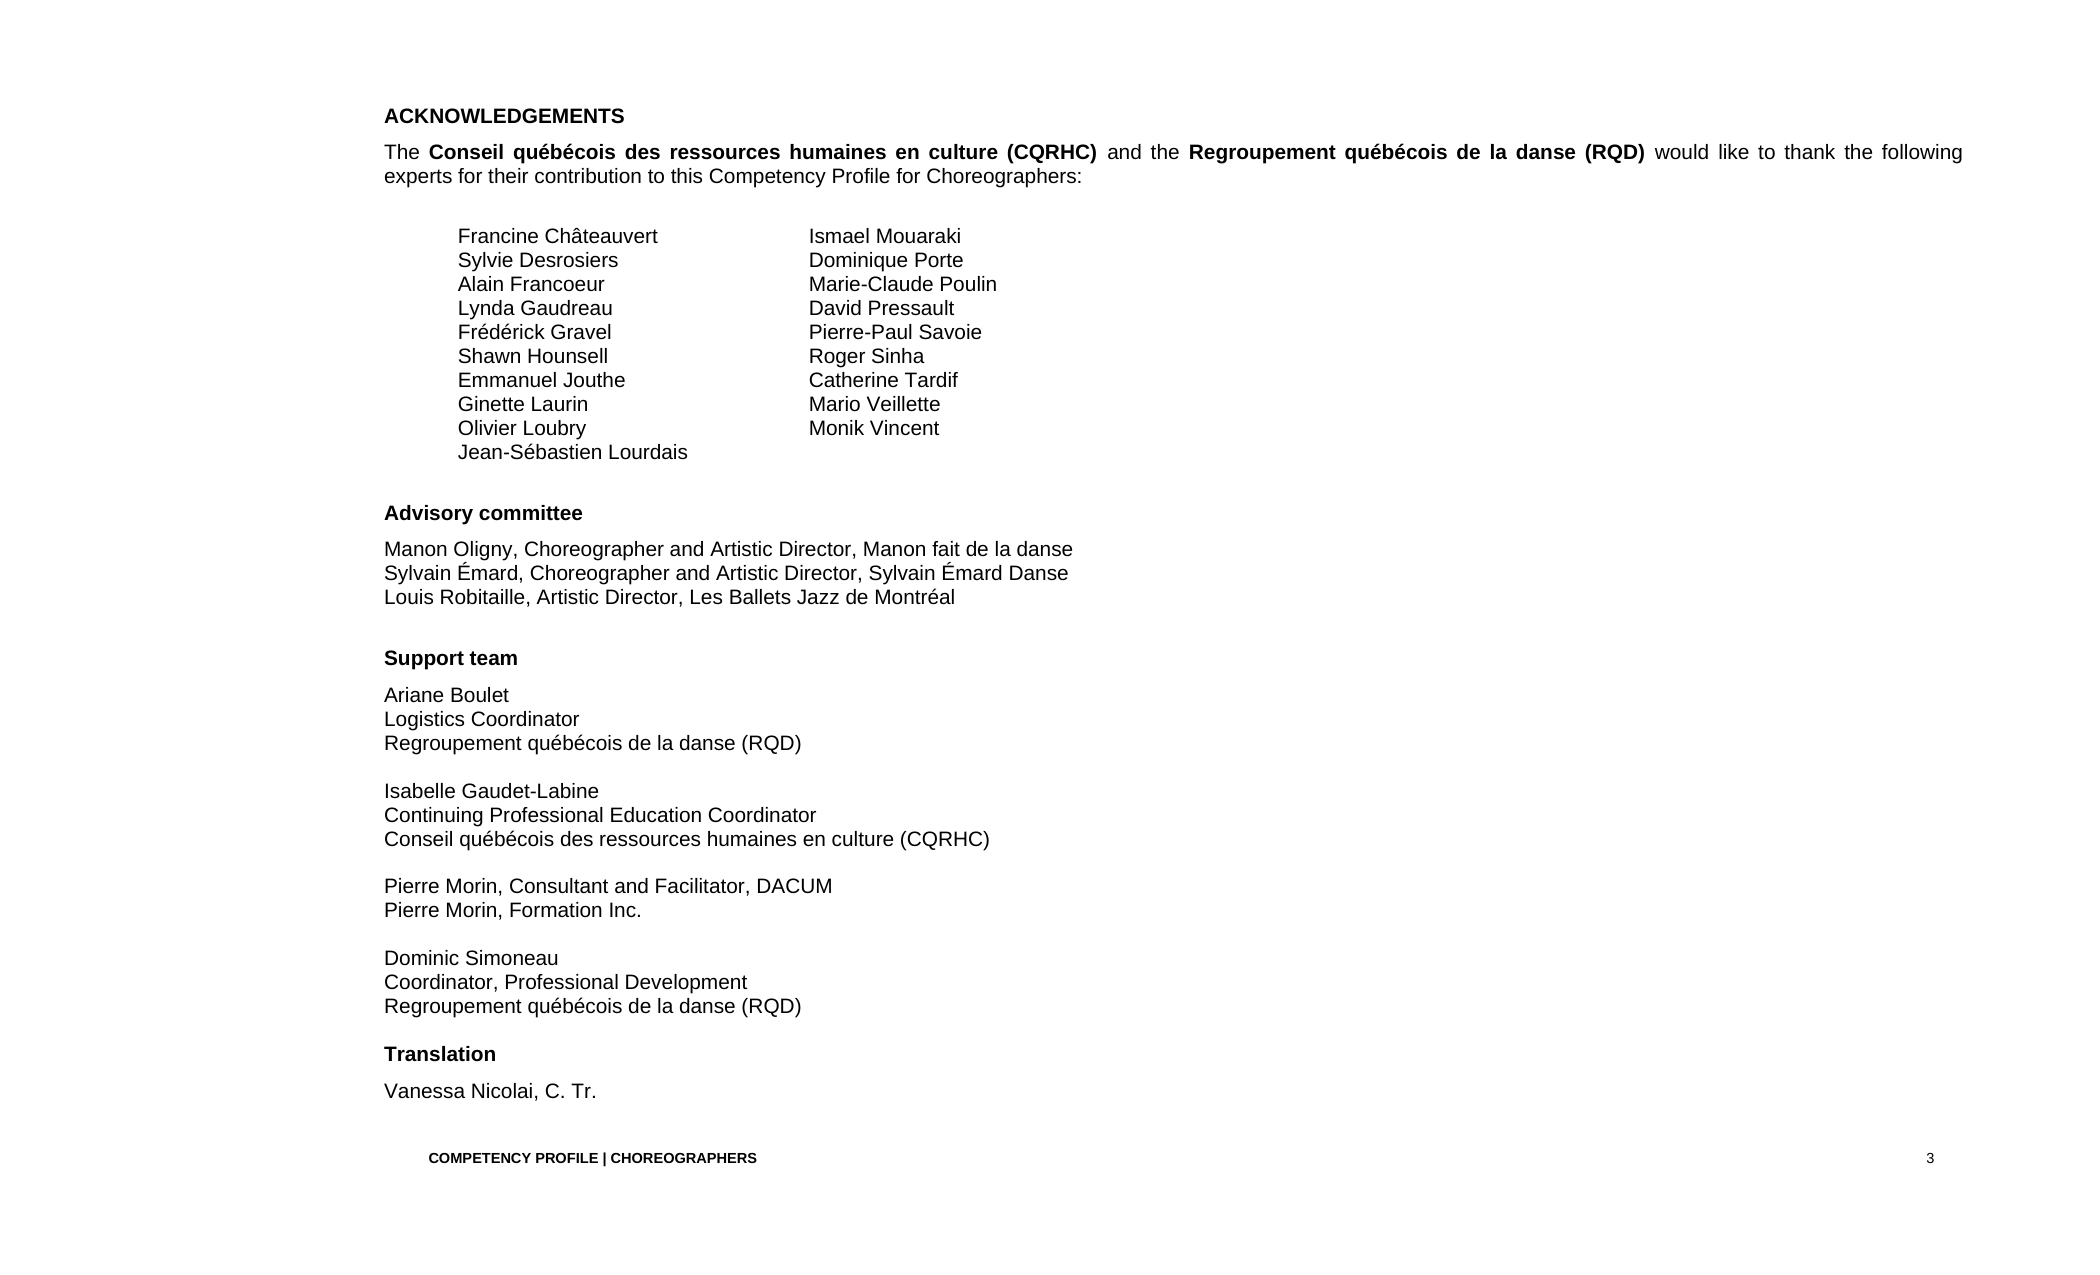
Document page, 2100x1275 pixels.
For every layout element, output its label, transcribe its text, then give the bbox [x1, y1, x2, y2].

text Louis Robitaille, Artistic Director, Les Ballets Jazz de Montréal [384, 585, 1964, 609]
text Regroupement québécois de la danse (RQD) [384, 731, 1964, 754]
text Manon Oligny, Choreographer and Artistic Director, Manon fait de la danse [384, 537, 1964, 561]
text Regroupement québécois de la danse (RQD) [384, 994, 1964, 1018]
text Isabelle Gaudet-Labine [384, 778, 1964, 802]
text Sylvain Émard, Choreographer and Artistic Director, Sylvain Émard Danse [384, 561, 1964, 585]
text ACKNOWLEDGEMENTS [384, 103, 1964, 127]
text Translation [310, 1042, 1964, 1066]
text Vanessa Nicolai, C. Tr. [384, 1078, 1964, 1102]
table_header Ismael Mouaraki Dominique Porte Marie-Claude Poulin David Pressault Pierre-Paul Savoie Roger Sinha Catherine Tardif Mario Veillette Monik Vincent [783, 212, 1107, 488]
text Advisory committee [384, 500, 1964, 524]
text Conseil québécois des ressources humaines en culture (CQRHC) [384, 826, 1964, 850]
text Continuing Professional Education Coordinator [384, 802, 1964, 826]
text Pierre Morin, Formation Inc. [384, 898, 1964, 922]
text Support team [310, 646, 1964, 670]
table_header Francine Châteauvert Sylvie Desrosiers Alain Francoeur Lynda Gaudreau Frédérick Gravel Shawn Hounsell Emmanuel Jouthe Ginette Laurin Olivier Loubry Jean-Sébastien Lourdais [432, 212, 782, 488]
text Ariane Boulet [384, 683, 1964, 707]
text Dominic Simoneau [384, 946, 1964, 970]
text Coordinator, Professional Development [384, 970, 1964, 994]
text Logistics Coordinator [384, 707, 1964, 731]
text The Conseil québécois des ressources humaines en culture (CQRHC) and the Regroupement québécois de la danse (RQD) would like to thank the following experts for their contribution to this Competency Profile for Choreographers: [384, 140, 1964, 188]
text Pierre Morin, Consultant and Facilitator, DACUM [384, 874, 1964, 898]
